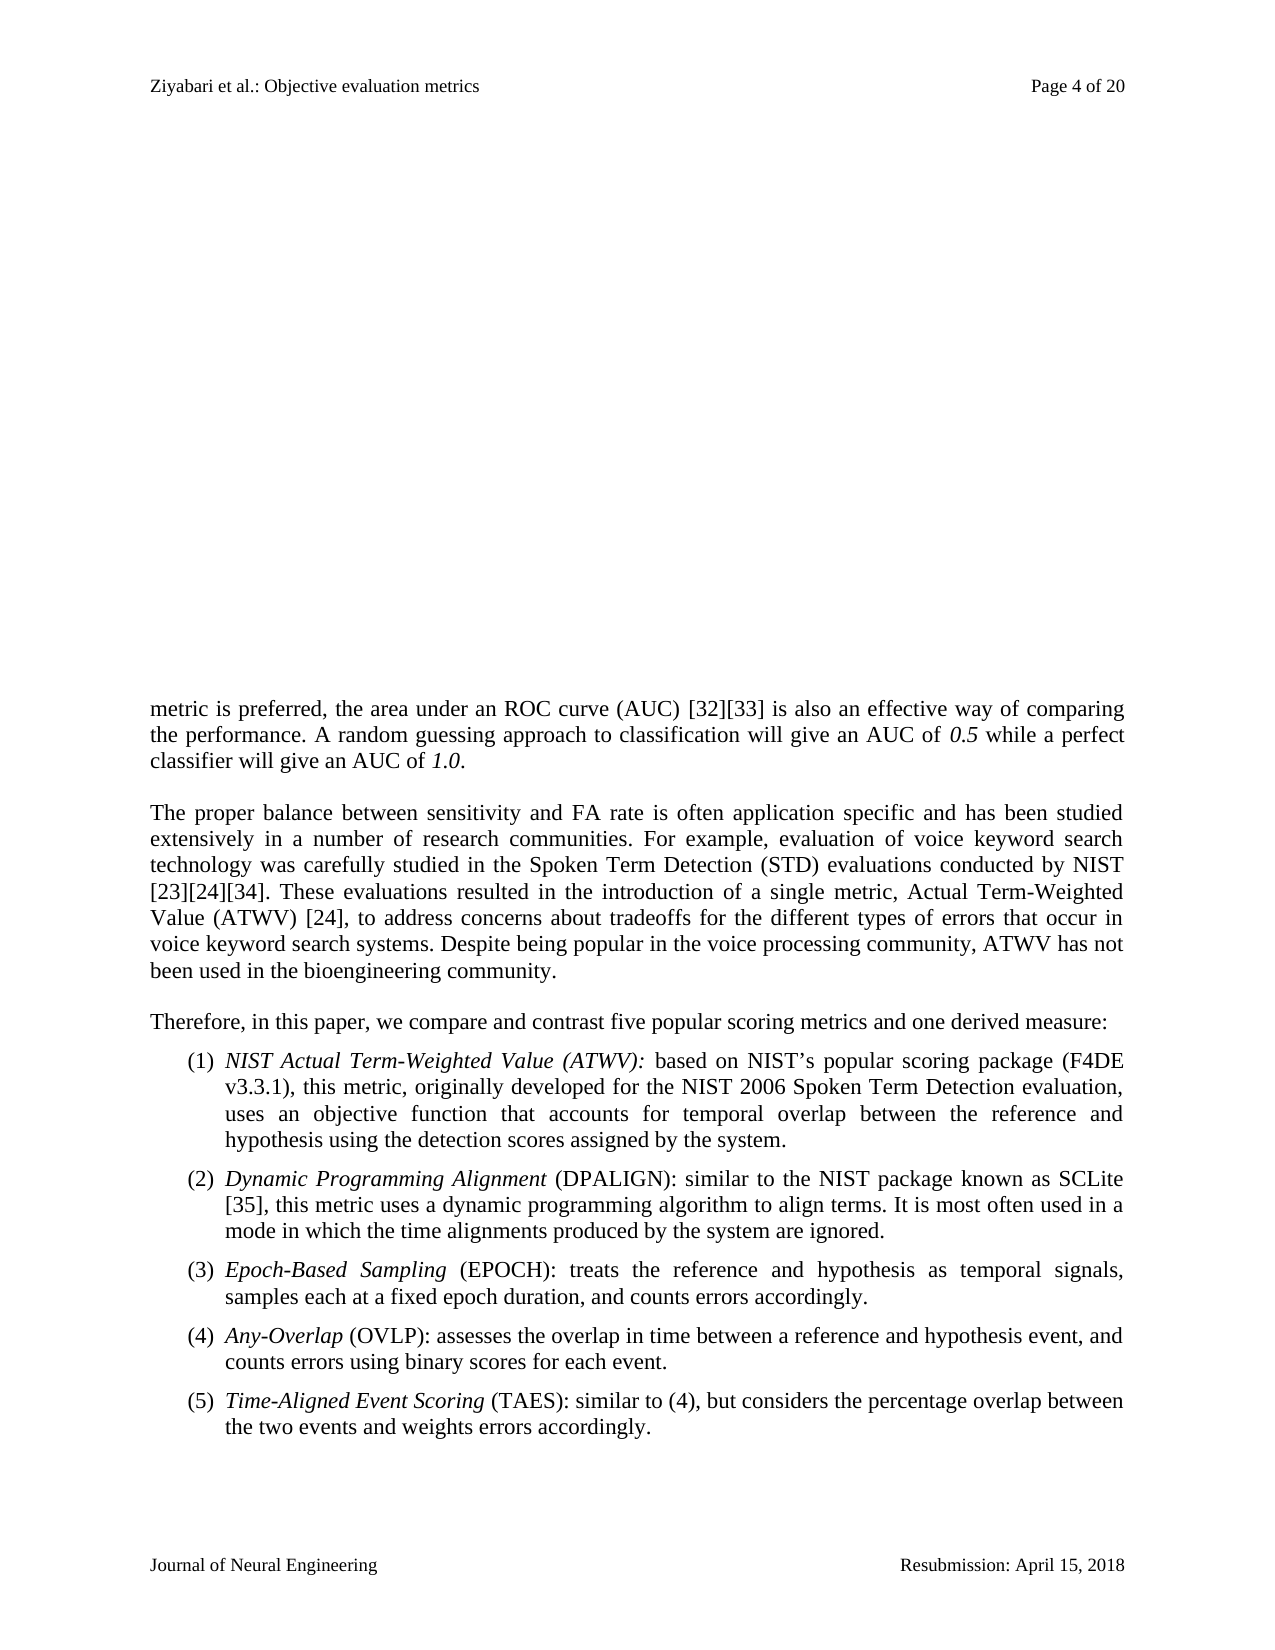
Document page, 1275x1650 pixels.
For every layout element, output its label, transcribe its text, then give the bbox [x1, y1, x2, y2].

list Dynamic Programming Alignment (DPALIGN): similar to the NIST package known as SCLite [35], this metric uses a dynamic programming algorithm to align terms. It is most often used in a mode in which the time alignments produced by the system are ignored. [187, 1165, 1125, 1244]
list Any-Overlap (OVLP): assesses the overlap in time between a reference and hypothesis event, and counts errors using binary scores for each event. [187, 1322, 1125, 1374]
list Epoch-Based Sampling (EPOCH): treats the reference and hypothesis as temporal signals, samples each at a fixed epoch duration, and counts errors accordingly. [187, 1256, 1125, 1309]
list Therefore, in this paper, we compare and contrast five popular scoring metrics and one derived measure: [150, 1008, 1125, 1034]
list NIST Actual Term-Weighted Value (ATWV): based on NIST’s popular scoring package (F4DE v3.3.1), this metric, originally developed for the NIST 2006 Spoken Term Detection evaluation, uses an objective function that accounts for temporal overlap between the reference and hypothesis using the detection scores assigned by the system. [187, 1047, 1125, 1152]
list Time-Aligned Event Scoring (TAES): similar to (4), but considers the percentage overlap between the two events and weights errors accordingly. [187, 1387, 1125, 1439]
